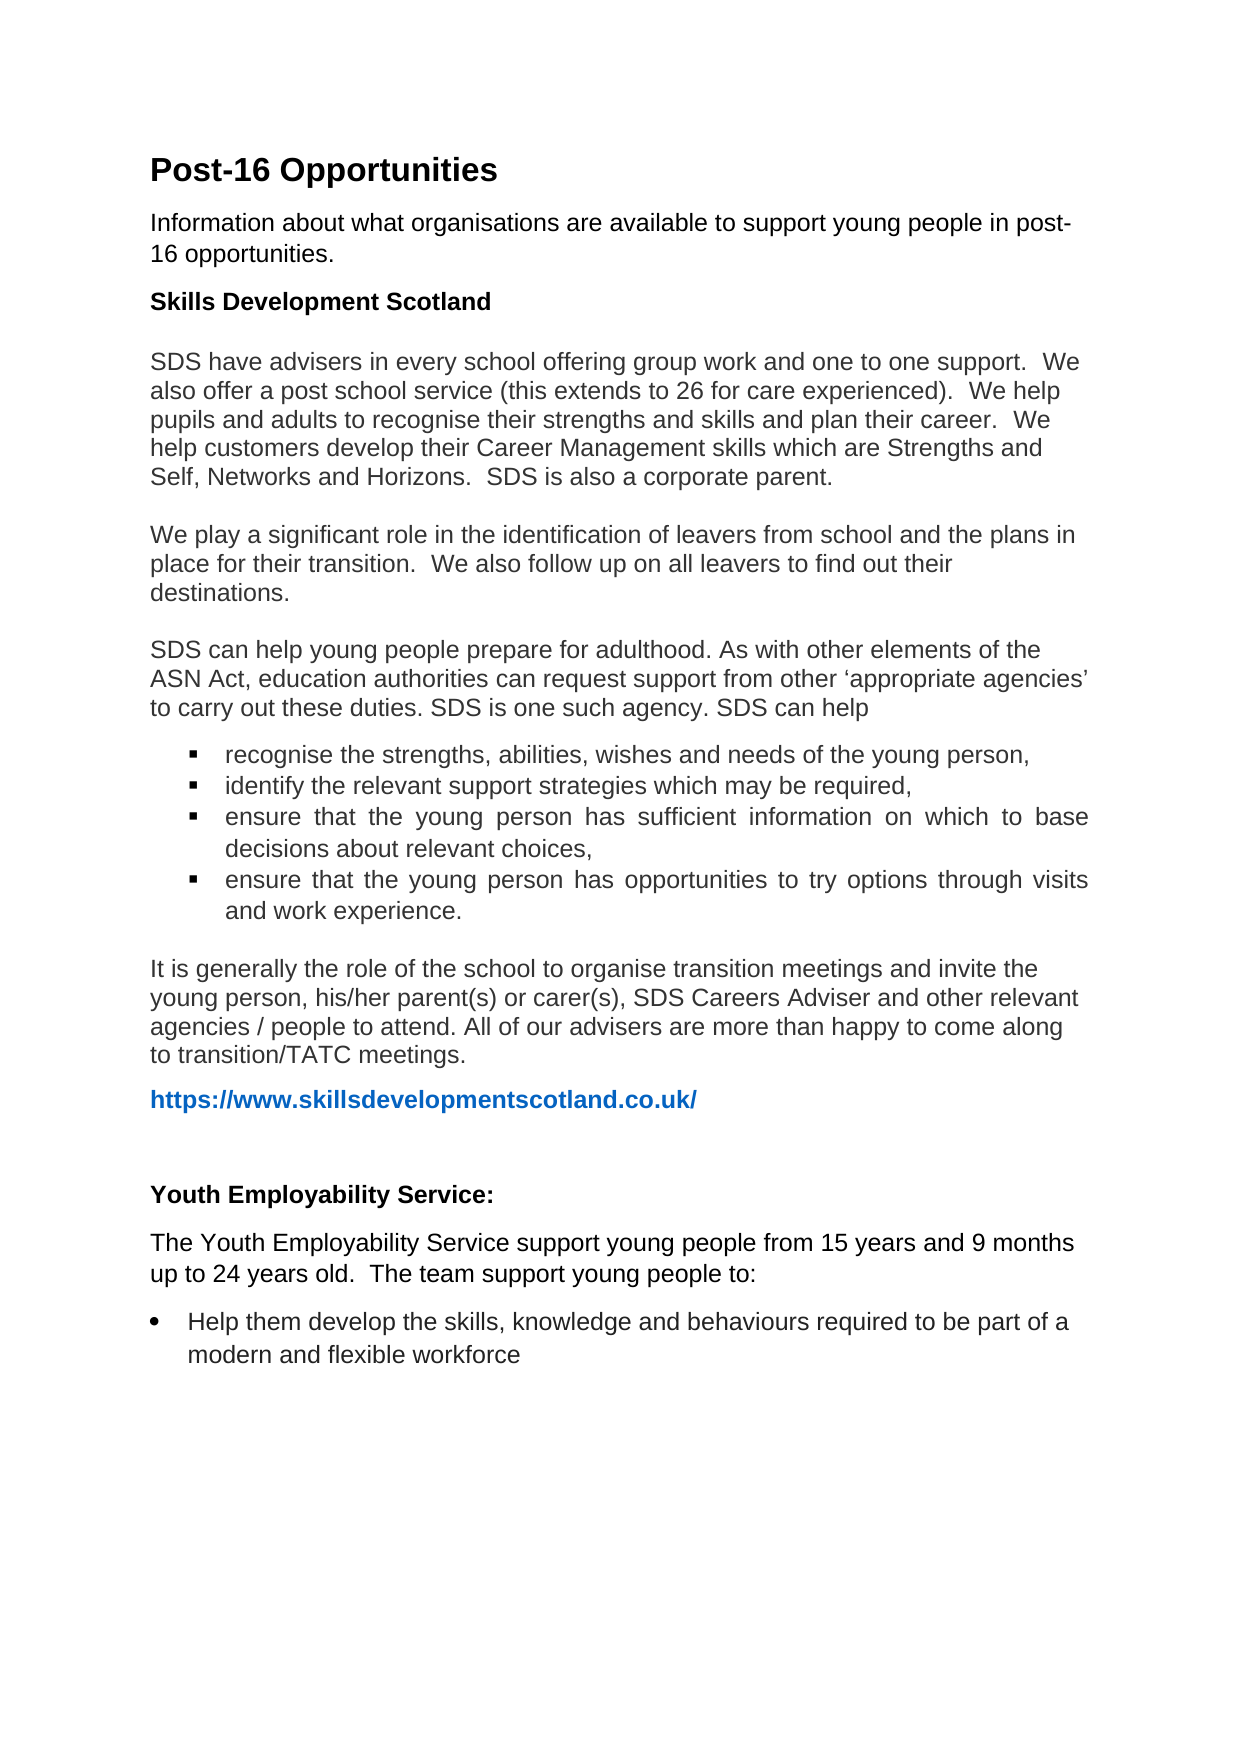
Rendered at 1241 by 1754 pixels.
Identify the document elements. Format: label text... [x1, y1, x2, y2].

text https://www.skillsdevelopmentscotland.co.uk/ [150, 1084, 1090, 1113]
list identify the relevant support strategies which may be required, [187, 768, 1090, 800]
text Post-16 Opportunities [150, 150, 1090, 188]
list Help them develop the skills, knowledge and behaviours required to be part of a modern and flexible workforce [150, 1306, 1090, 1368]
list recognise the strengths, abilities, wishes and needs of the young person, [187, 737, 1090, 768]
text Information about what organisations are available to support young people in post-16 opportunities. [150, 208, 1090, 268]
text Skills Development Scotland [150, 287, 1090, 316]
list ensure that the young person has sufficient information on which to base decisions about relevant choices, [187, 800, 1090, 862]
text Youth Employability Service: [150, 1180, 1090, 1209]
list ensure that the young person has opportunities to try options through visits and work experience. [187, 862, 1090, 925]
text We play a significant role in the identification of leavers from school and the plans in place for their transition. We also follow up on all leavers to find out their destinations. [150, 520, 1090, 606]
text It is generally the role of the school to organise transition meetings and invite the young person, his/her parent(s) or carer(s), SDS Careers Adviser and other relevant agencies / people to attend. All of our advisers are more than happy to come along to transition/TATC meetings. [150, 954, 1090, 1069]
text SDS have advisers in every school offering group work and one to one support. We also offer a post school service (this extends to 26 for care experienced). We help pupils and adults to recognise their strengths and skills and plan their career. We help customers develop their Career Management skills which are Strengths and Self, Networks and Horizons. SDS is also a corporate parent. [150, 347, 1090, 491]
text SDS can help young people prepare for adulthood. As with other elements of the ASN Act, education authorities can request support from other ‘appropriate agencies’ to carry out these duties. SDS is one such agency. SDS can help [150, 635, 1090, 722]
text The Youth Employability Service support young people from 15 years and 9 months up to 24 years old. The team support young people to: [150, 1228, 1090, 1287]
